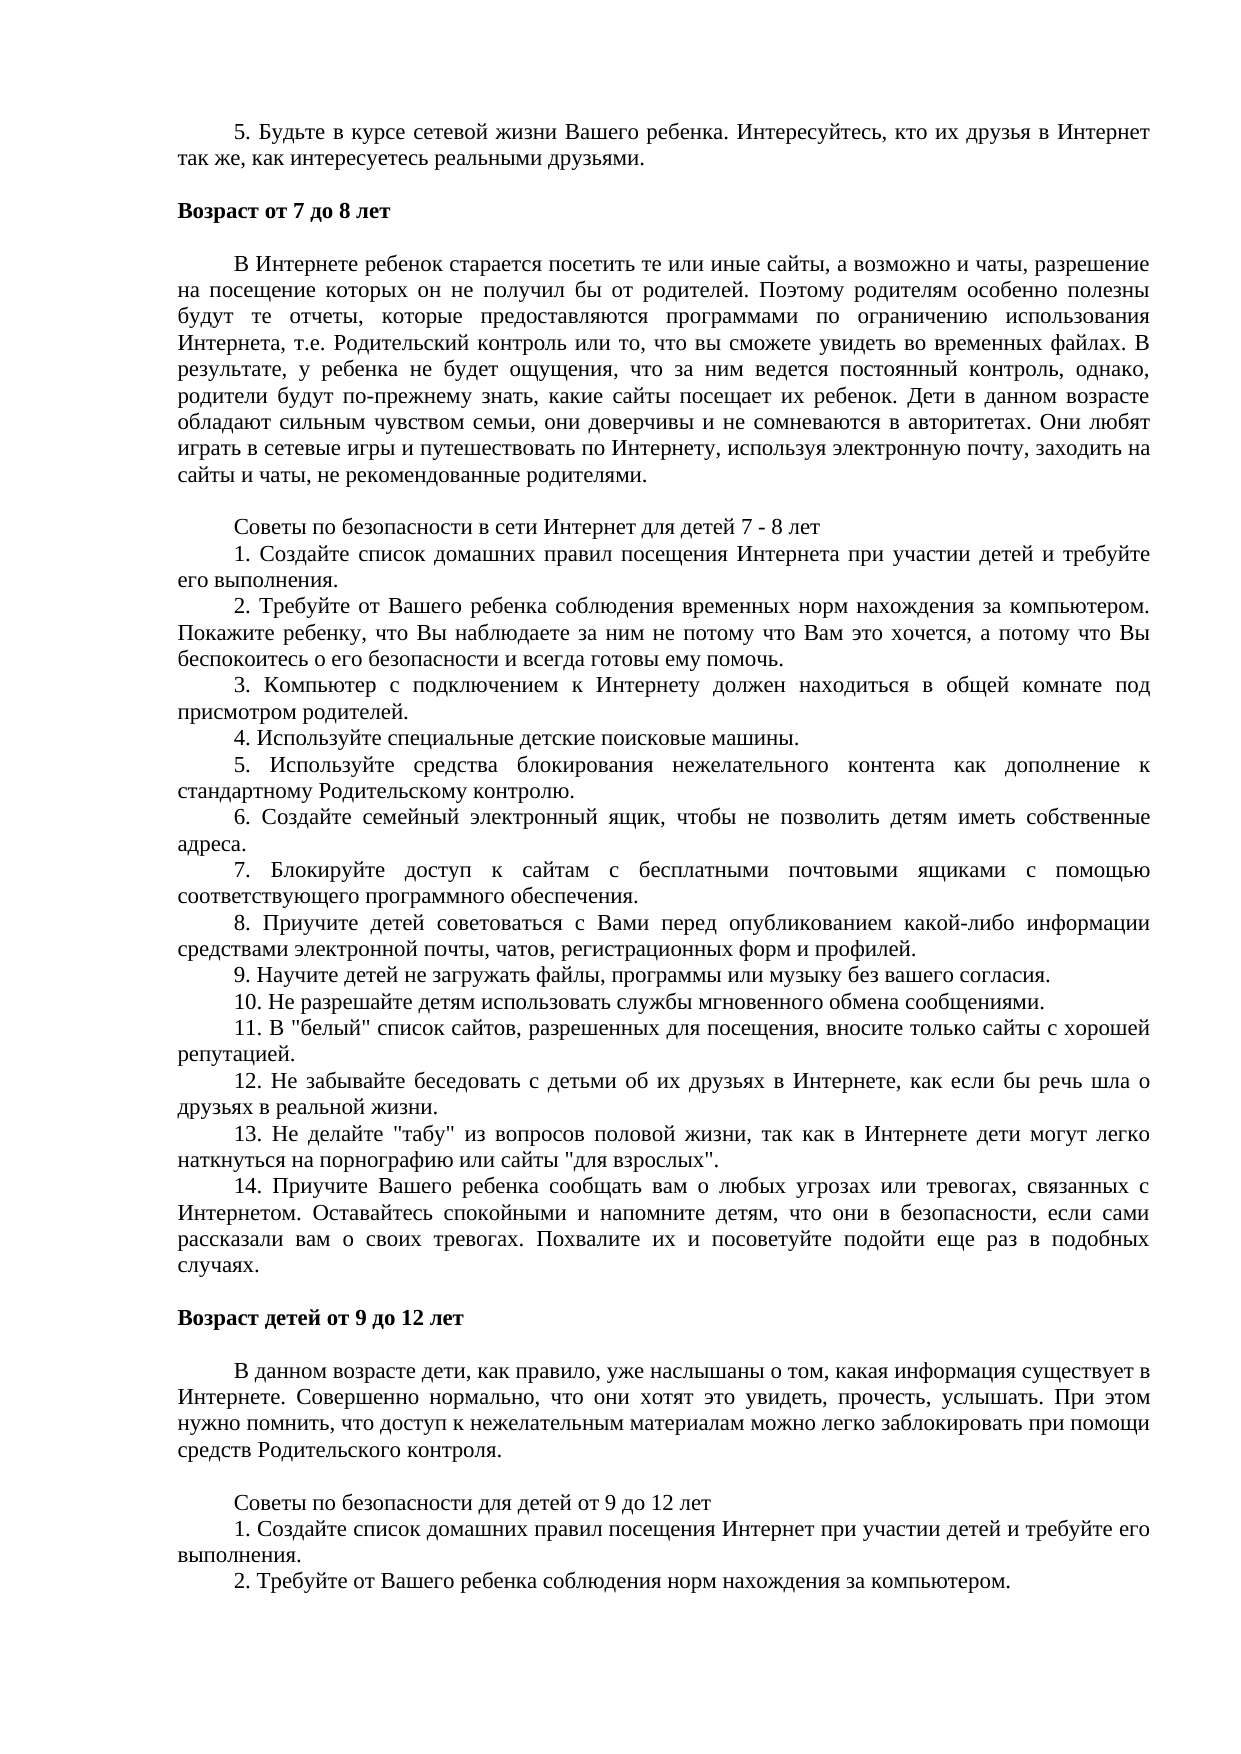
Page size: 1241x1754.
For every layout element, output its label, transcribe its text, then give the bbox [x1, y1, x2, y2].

text 5. Используйте средства блокирования нежелательного контента как дополнение к стандартному Родительскому контролю. [177, 751, 1152, 803]
text 9. Научите детей не загружать файлы, программы или музыку без вашего согласия. [177, 961, 1152, 988]
text В Интернете ребенок старается посетить те или иные сайты, а возможно и чаты, разрешение на посещение которых он не получил бы от родителей. Поэтому родителям особенно полезны будут те отчеты, которые предоставляются программами по ограничению использования Интернета, т.е. Родительский контроль или то, что вы сможете увидеть во временных файлах. В результате, у ребенка не будет ощущения, что за ним ведется постоянный контроль, однако, родители будут по-прежнему знать, какие сайты посещает их ребенок. Дети в данном возрасте обладают сильным чувством семьи, они доверчивы и не сомневаются в авторитетах. Они любят играть в сетевые игры и путешествовать по Интернету, используя электронную почту, заходить на сайты и чаты, не рекомендованные родителями. [177, 250, 1152, 487]
text 6. Создайте семейный электронный ящик, чтобы не позволить детям иметь собственные адреса. [177, 803, 1152, 856]
text 3. Компьютер с подключением к Интернету должен находиться в общей комнате под присмотром родителей. [177, 672, 1152, 724]
text В данном возрасте дети, как правило, уже наслышаны о том, какая информация существует в Интернете. Совершенно нормально, что они хотят это увидеть, прочесть, услышать. При этом нужно помнить, что доступ к нежелательным материалам можно легко заблокировать при помощи средств Родительского контроля. [177, 1357, 1152, 1462]
text 12. Не забывайте беседовать с детьми об их друзьях в Интернете, как если бы речь шла о друзьях в реальной жизни. [177, 1067, 1152, 1119]
text 10. Не разрешайте детям использовать службы мгновенного обмена сообщениями. [177, 988, 1152, 1014]
text 2. Требуйте от Вашего ребенка соблюдения временных норм нахождения за компьютером. Покажите ребенку, что Вы наблюдаете за ним не потому что Вам это хочется, а потому что Вы беспокоитесь о его безопасности и всегда готовы ему помочь. [177, 592, 1152, 672]
text 7. Блокируйте доступ к сайтам с бесплатными почтовыми ящиками с помощью соответствующего программного обеспечения. [177, 856, 1152, 909]
title Возраст от 7 до 8 лет [177, 197, 1152, 223]
text 1. Создайте список домашних правил посещения Интернет при участии детей и требуйте его выполнения. [177, 1515, 1152, 1568]
text 1. Создайте список домашних правил посещения Интернета при участии детей и требуйте его выполнения. [177, 540, 1152, 592]
text 14. Приучите Вашего ребенка сообщать вам о любых угрозах или тревогах, связанных с Интернетом. Оставайтесь спокойными и напомните детям, что они в безопасности, если сами рассказали вам о своих тревогах. Похвалите их и посоветуйте подойти еще раз в подобных случаях. [177, 1172, 1152, 1278]
text 5. Будьте в курсе сетевой жизни Вашего ребенка. Интересуйтесь, кто их друзья в Интернет так же, как интересуетесь реальными друзьями. [177, 118, 1152, 171]
text Советы по безопасности в сети Интернет для детей 7 - 8 лет [177, 513, 1152, 540]
title Возраст детей от 9 до 12 лет [177, 1304, 1152, 1330]
text 2. Требуйте от Вашего ребенка соблюдения норм нахождения за компьютером. [177, 1568, 1152, 1594]
text 4. Используйте специальные детские поисковые машины. [177, 724, 1152, 751]
text Советы по безопасности для детей от 9 до 12 лет [177, 1488, 1152, 1515]
text 11. В "белый" список сайтов, разрешенных для посещения, вносите только сайты с хорошей репутацией. [177, 1014, 1152, 1067]
text 8. Приучите детей советоваться с Вами перед опубликованием какой-либо информации средствами электронной почты, чатов, регистрационных форм и профилей. [177, 909, 1152, 961]
text 13. Не делайте "табу" из вопросов половой жизни, так как в Интернете дети могут легко наткнуться на порнографию или сайты "для взрослых". [177, 1119, 1152, 1172]
